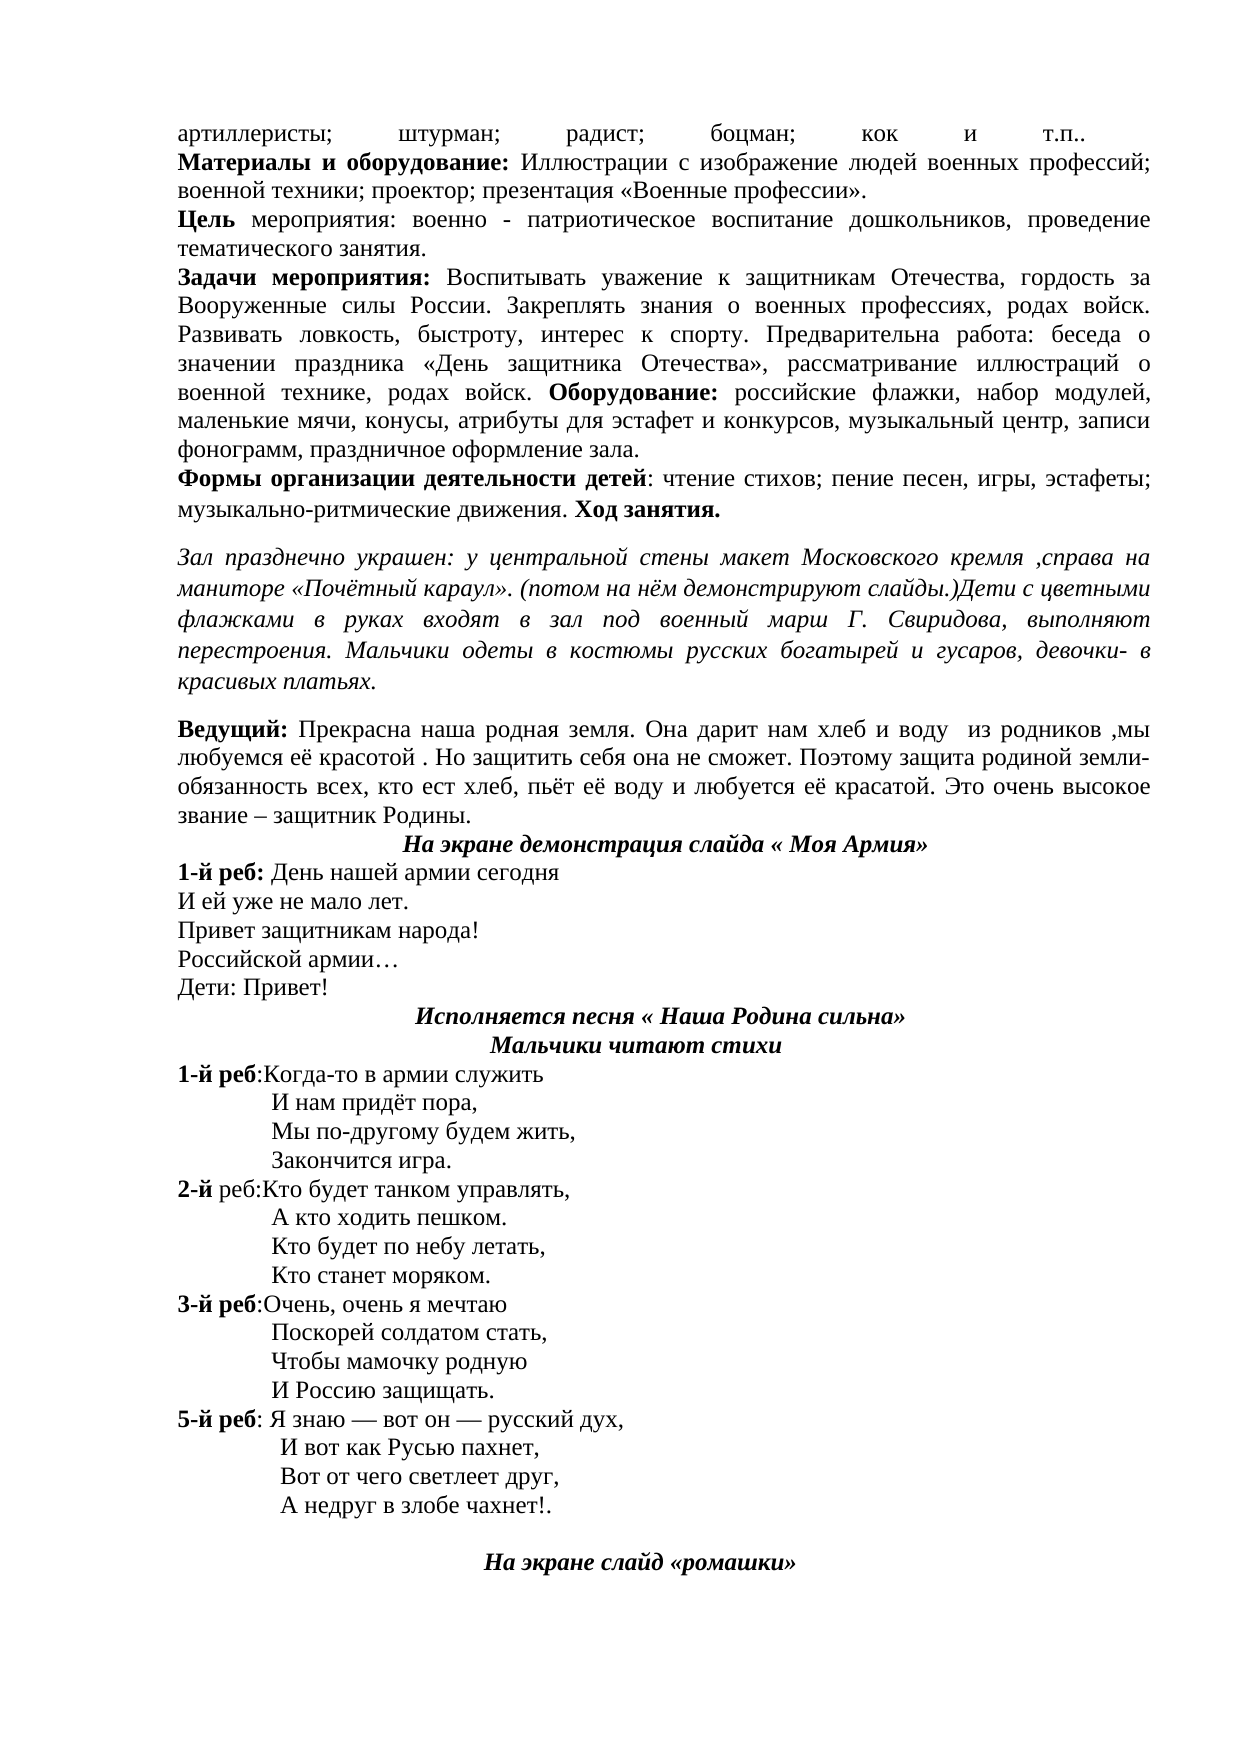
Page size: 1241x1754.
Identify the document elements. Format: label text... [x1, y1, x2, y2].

text Мы по-другому будем жить, [177, 1116, 1152, 1145]
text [177, 118, 1152, 204]
text Чтобы мамочку родную [177, 1346, 1152, 1375]
text Привет защитникам народа! [177, 915, 1152, 944]
text А недруг в злобе чахнет!. [177, 1490, 1152, 1519]
text И нам придёт пора, [177, 1087, 1152, 1116]
text 2-й реб:Кто будет танком управлять, [177, 1174, 1152, 1202]
text И Россию защищать. [177, 1375, 1152, 1404]
text 1-й реб:Когда-то в армии служить [177, 1059, 1152, 1087]
text Вот от чего светлеет друг, [177, 1461, 1152, 1490]
text Цель мероприятия: военно - патриотическое воспитание дошкольников, проведение тематического занятия. [177, 204, 1152, 262]
text Исполняется песня « Наша Родина сильна» [177, 1001, 1152, 1030]
text 1-й реб: День нашей армии сегодня [177, 857, 1152, 886]
text Российской армии… [177, 944, 1152, 972]
text 3-й реб:Очень, очень я мечтаю [177, 1289, 1152, 1317]
text Кто станет моряком. [177, 1260, 1152, 1289]
text Кто будет по небу летать, [177, 1231, 1152, 1260]
text Задачи мероприятия: Воспитывать уважение к защитникам Отечества, гордость за Вооруженные силы России. Закреплять знания о военных профессиях, родах войск. Развивать ловкость, быстроту, интерес к спорту. Предварительна работа: беседа о значении праздника «День защитника Отечества», рассматривание иллюстраций о военной технике, родах войск. Оборудование: российские флажки, набор модулей, маленькие мячи, конусы, атрибуты для эстафет и конкурсов, музыкальный центр, записи фонограмм, праздничное оформление зала. [177, 262, 1152, 463]
text И ей уже не мало лет. [177, 886, 1152, 915]
text Поскорей солдатом стать, [177, 1317, 1152, 1346]
text На экране демонстрация слайда « Моя Армия» [177, 829, 1152, 857]
text 5-й реб: Я знаю — вот он — русский дух, [177, 1404, 1152, 1432]
text Дети: Привет! [177, 972, 1152, 1001]
text А кто ходить пешком. [177, 1202, 1152, 1231]
text И вот как Русью пахнет, [177, 1432, 1152, 1461]
text Зал празднечно украшен: у центральной стены макет Московского кремля ,справа на маниторе «Почётный караул». (потом на нём демонстрируют слайды.)Дети с цветными флажками в руках входят в зал под военный марш Г. Свиридова, выполняют перестроения. Мальчики одеты в костюмы русских богатырей и гусаров, девочки- в красивых платьях. [177, 542, 1152, 695]
text На экране слайд «ромашки» [177, 1547, 1152, 1576]
text Формы организации деятельности детей: чтение стихов; пение песен, игры, эстафеты; музыкально-ритмические движения. Ход занятия. [177, 463, 1152, 523]
text Закончится игра. [177, 1145, 1152, 1174]
text Мальчики читают стихи [177, 1030, 1152, 1059]
text Ведущий: Прекрасна наша родная земля. Она дарит нам хлеб и воду из родников ,мы любуемся её красотой . Но защитить себя она не сможет. Поэтому защита родиной земли-обязанность всех, кто ест хлеб, пьёт её воду и любуется её красатой. Это очень высокое звание – защитник Родины. [177, 714, 1152, 829]
